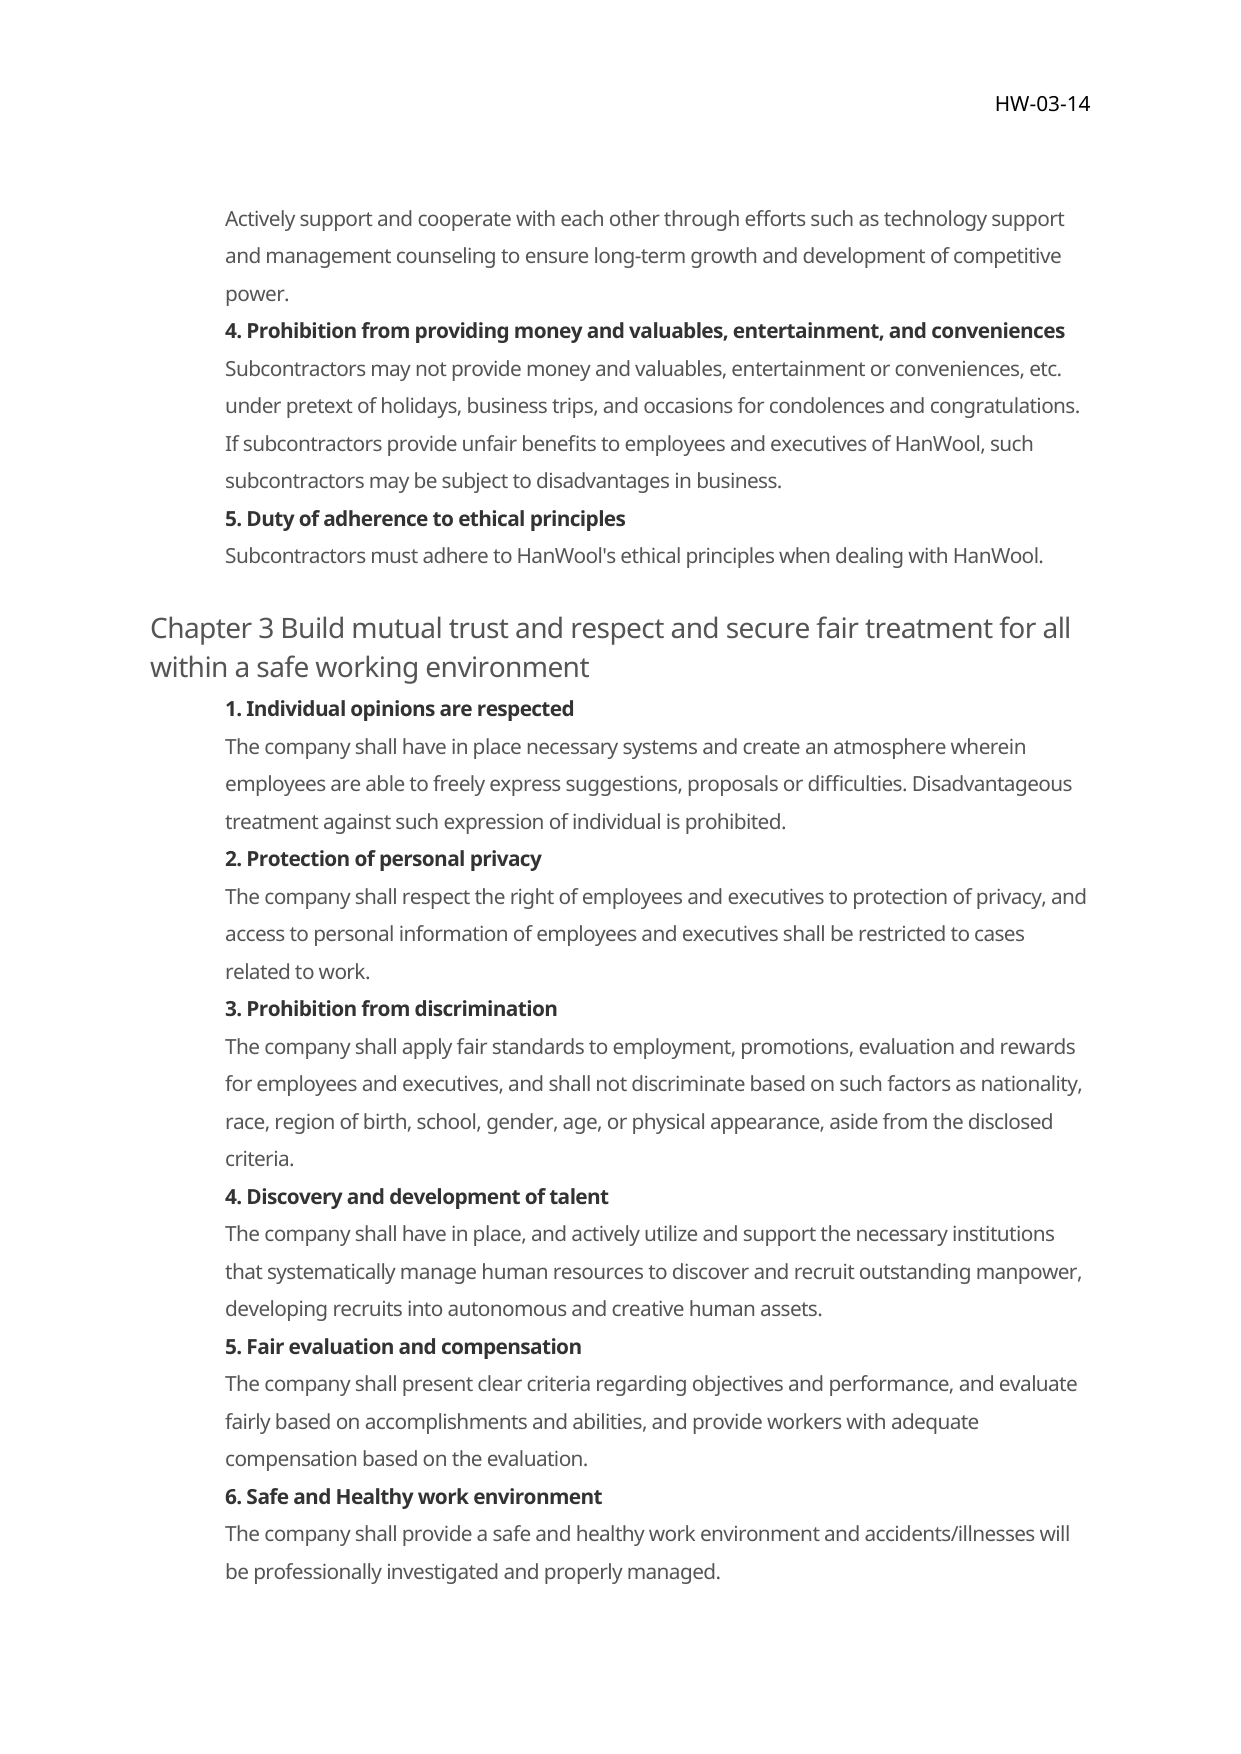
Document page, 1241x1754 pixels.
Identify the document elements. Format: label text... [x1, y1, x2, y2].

text Actively support and cooperate with each other through efforts such as technology support and management counseling to ensure long-term growth and development of competitive power. [225, 195, 1090, 307]
text Subcontractors may not provide money and valuables, entertainment or conveniences, etc. under pretext of holidays, business trips, and occasions for condolences and congratulations. If subcontractors provide unfair benefits to employees and executives of HanWool, such subcontractors may be subject to disadvantages in business. [225, 345, 1090, 495]
text The company shall have in place necessary systems and create an atmosphere wherein employees are able to freely express suggestions, proposals or difficulties. Disadvantageous treatment against such expression of individual is prohibited. [225, 723, 1090, 836]
text 1. Individual opinions are respected [225, 686, 1090, 723]
text The company shall apply fair standards to employment, promotions, evaluation and rewards for employees and executives, and shall not discriminate based on such factors as nationality, race, region of birth, school, gender, age, or physical appearance, aside from the disclosed criteria. [225, 1023, 1090, 1173]
text The company shall provide a safe and healthy work environment and accidents/illnesses will be professionally investigated and properly managed. [225, 1511, 1090, 1586]
text Chapter 3 Build mutual trust and respect and secure fair treatment for all within a safe working environment [150, 607, 1090, 686]
text Subcontractors must adhere to HanWool's ethical principles when dealing with HanWool. [225, 532, 1090, 570]
text 5. Fair evaluation and compensation [225, 1323, 1090, 1361]
text 5. Duty of adherence to ethical principles [225, 495, 1090, 532]
text The company shall respect the right of employees and executives to protection of privacy, and access to personal information of employees and executives shall be restricted to cases related to work. [225, 873, 1090, 986]
text The company shall present clear criteria regarding objectives and performance, and evaluate fairly based on accomplishments and abilities, and provide workers with adequate compensation based on the evaluation. [225, 1361, 1090, 1473]
text 4. Prohibition from providing money and valuables, entertainment, and conveniences [225, 307, 1090, 345]
text 4. Discovery and development of talent [225, 1173, 1090, 1211]
text The company shall have in place, and actively utilize and support the necessary institutions that systematically manage human resources to discover and recruit outstanding manpower, developing recruits into autonomous and creative human assets. [225, 1211, 1090, 1323]
text 6. Safe and Healthy work environment [225, 1473, 1090, 1511]
text 3. Prohibition from discrimination [225, 986, 1090, 1023]
text 2. Protection of personal privacy [225, 836, 1090, 873]
